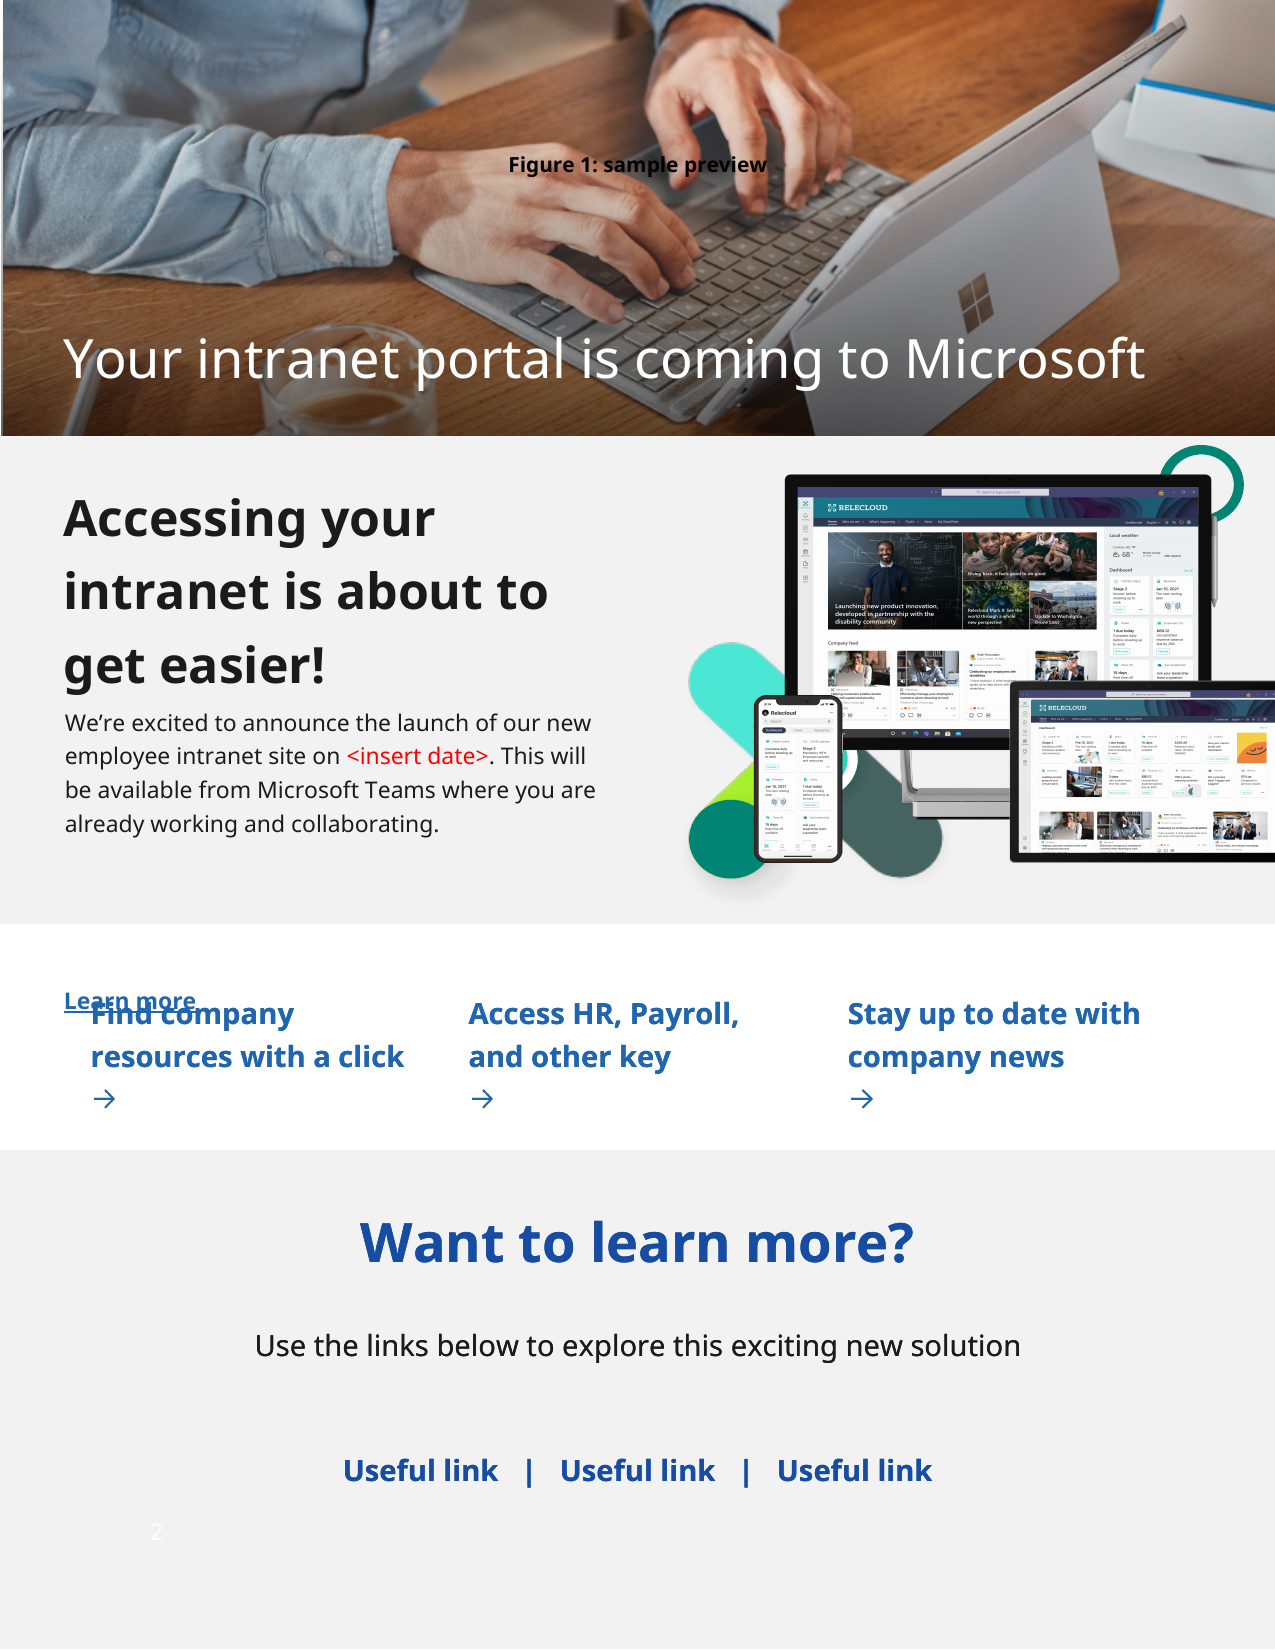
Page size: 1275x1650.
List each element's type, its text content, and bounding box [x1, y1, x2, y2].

picture [94, 1089, 115, 1109]
text Figure 1: sample preview [150, 150, 1125, 178]
picture [472, 1089, 493, 1109]
picture [851, 1089, 873, 1109]
